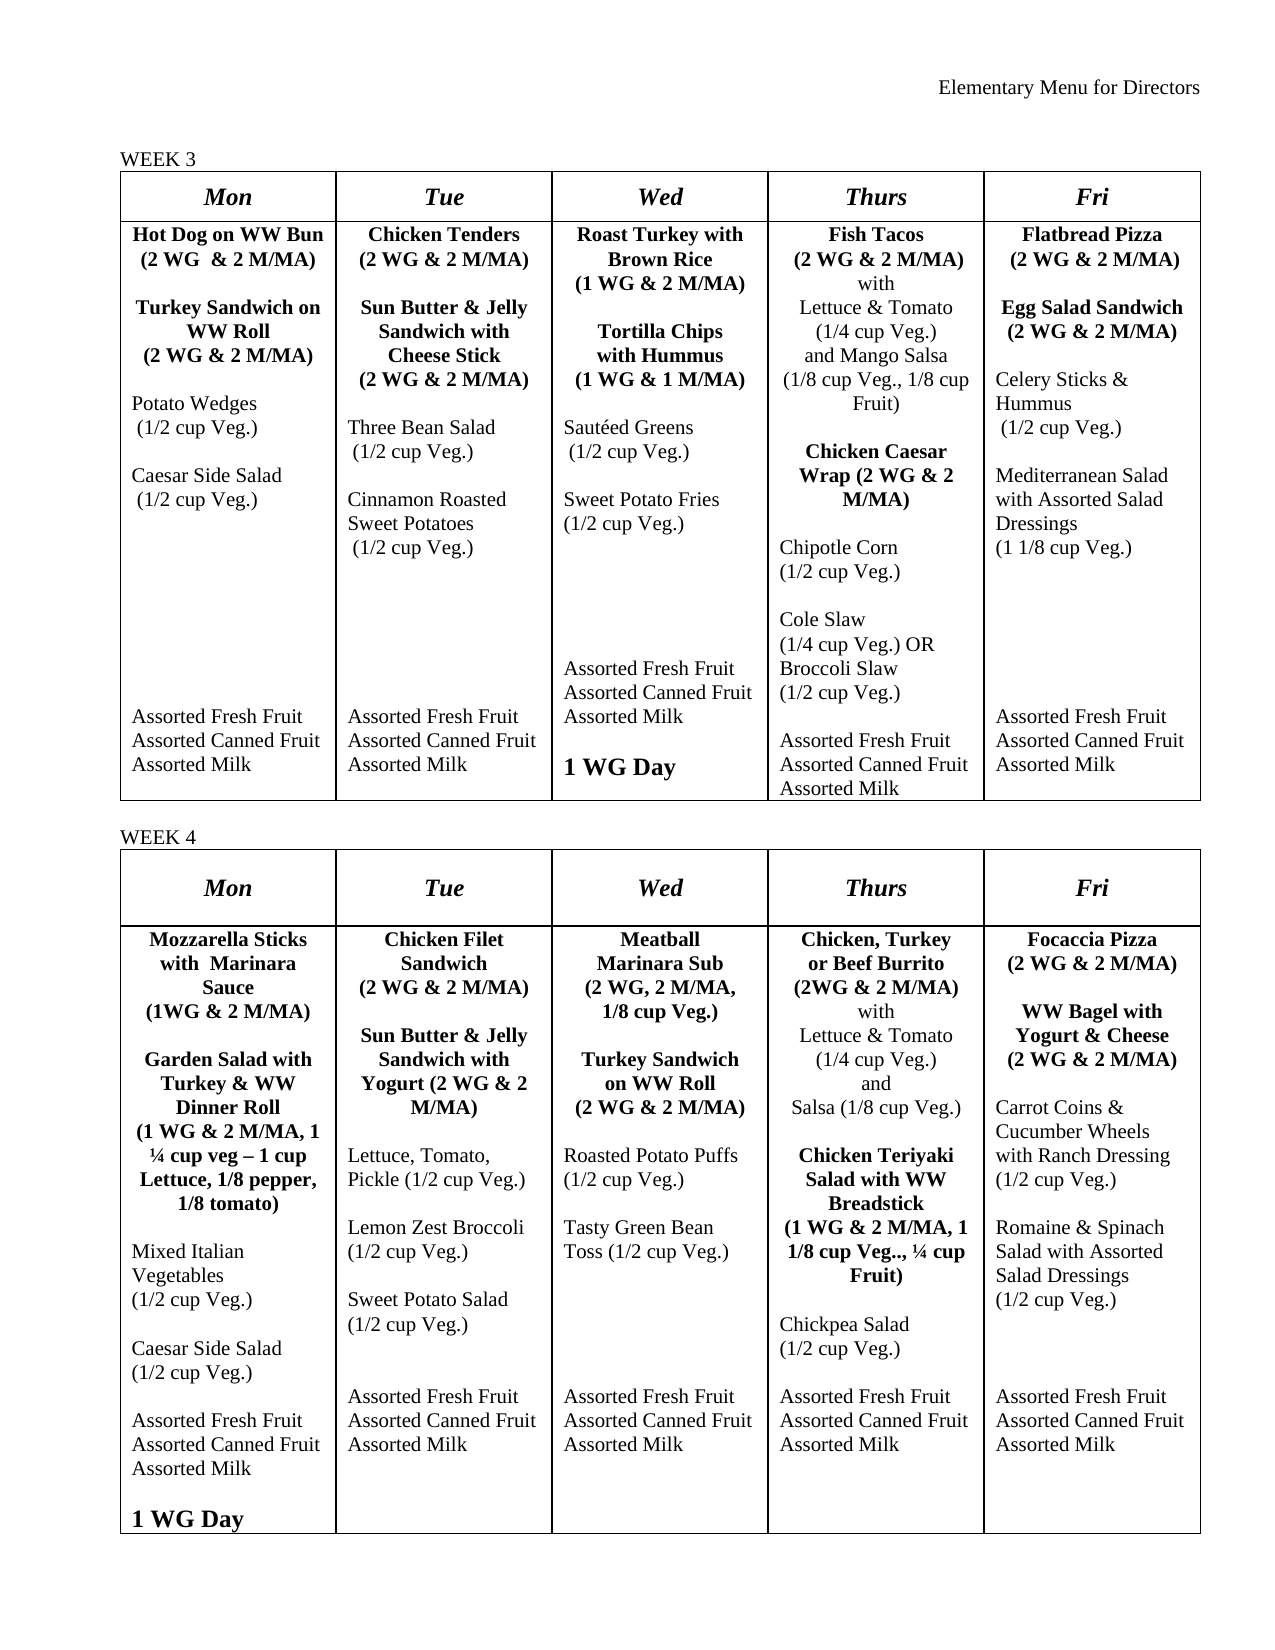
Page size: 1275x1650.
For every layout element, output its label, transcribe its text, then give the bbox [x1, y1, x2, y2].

table_cell Fish Tacos (2 WG & 2 M/MA) with Lettuce & Tomato (1/4 cup Veg.) and Mango Salsa (1/8 cup Veg., 1/8 cup Fruit) Chicken Caesar Wrap (2 WG & 2 M/MA) Chipotle Corn (1/2 cup Veg.) Cole Slaw (1/4 cup Veg.) OR Broccoli Slaw (1/2 cup Veg.) Assorted Fresh Fruit Assorted Canned Fruit Assorted Milk [769, 222, 983, 800]
table_header Tue [337, 850, 551, 925]
table_header Thurs [769, 850, 983, 925]
table_header Mon [121, 850, 335, 925]
table_header Tue [337, 172, 551, 221]
table_cell Meatball Marinara Sub (2 WG, 2 M/MA, 1/8 cup Veg.) Turkey Sandwich on WW Roll (2 WG & 2 M/MA) Roasted Potato Puffs (1/2 cup Veg.) Tasty Green Bean Toss (1/2 cup Veg.) Assorted Fresh Fruit Assorted Canned Fruit Assorted Milk [553, 927, 767, 1533]
table_header Wed [553, 850, 767, 925]
table_header Fri [985, 172, 1200, 221]
table_cell Chicken Filet Sandwich (2 WG & 2 M/MA) Sun Butter & Jelly Sandwich with Yogurt (2 WG & 2 M/MA) Lettuce, Tomato, Pickle (1/2 cup Veg.) Lemon Zest Broccoli (1/2 cup Veg.) Sweet Potato Salad (1/2 cup Veg.) Assorted Fresh Fruit Assorted Canned Fruit Assorted Milk [337, 927, 551, 1533]
table_header Fri [985, 850, 1200, 925]
text WEEK 4 [120, 825, 1200, 849]
table_cell Hot Dog on WW Bun (2 WG & 2 M/MA) Turkey Sandwich on WW Roll (2 WG & 2 M/MA) Potato Wedges (1/2 cup Veg.) Caesar Side Salad (1/2 cup Veg.) Assorted Fresh Fruit Assorted Canned Fruit Assorted Milk [121, 222, 335, 800]
table_header Wed [553, 172, 767, 221]
table_cell Chicken, Turkey or Beef Burrito (2WG & 2 M/MA) with Lettuce & Tomato (1/4 cup Veg.) and Salsa (1/8 cup Veg.) Chicken Teriyaki Salad with WW Breadstick (1 WG & 2 M/MA, 1 1/8 cup Veg.., ¼ cup Fruit) Chickpea Salad (1/2 cup Veg.) Assorted Fresh Fruit Assorted Canned Fruit Assorted Milk [769, 927, 983, 1533]
table_cell Focaccia Pizza (2 WG & 2 M/MA) WW Bagel with Yogurt & Cheese (2 WG & 2 M/MA) Carrot Coins & Cucumber Wheels with Ranch Dressing (1/2 cup Veg.) Romaine & Spinach Salad with Assorted Salad Dressings (1/2 cup Veg.) Assorted Fresh Fruit Assorted Canned Fruit Assorted Milk [985, 927, 1200, 1533]
table_cell Flatbread Pizza (2 WG & 2 M/MA) Egg Salad Sandwich (2 WG & 2 M/MA) Celery Sticks & Hummus (1/2 cup Veg.) Mediterranean Salad with Assorted Salad Dressings (1 1/8 cup Veg.) Assorted Fresh Fruit Assorted Canned Fruit Assorted Milk [985, 222, 1200, 800]
text WEEK 3 [120, 147, 1200, 171]
table_cell Chicken Tenders (2 WG & 2 M/MA) Sun Butter & Jelly Sandwich with Cheese Stick (2 WG & 2 M/MA) Three Bean Salad (1/2 cup Veg.) Cinnamon Roasted Sweet Potatoes (1/2 cup Veg.) Assorted Fresh Fruit Assorted Canned Fruit Assorted Milk [337, 222, 551, 800]
table_header Thurs [769, 172, 983, 221]
table_cell Roast Turkey with Brown Rice (1 WG & 2 M/MA) Tortilla Chips with Hummus (1 WG & 1 M/MA) Sautéed Greens (1/2 cup Veg.) Sweet Potato Fries (1/2 cup Veg.) Assorted Fresh Fruit Assorted Canned Fruit Assorted Milk 1 WG Day [553, 222, 767, 800]
table_cell Mozzarella Sticks with Marinara Sauce (1WG & 2 M/MA) Garden Salad with Turkey & WW Dinner Roll (1 WG & 2 M/MA, 1 ¼ cup veg – 1 cup Lettuce, 1/8 pepper, 1/8 tomato) Mixed Italian Vegetables (1/2 cup Veg.) Caesar Side Salad (1/2 cup Veg.) Assorted Fresh Fruit Assorted Canned Fruit Assorted Milk 1 WG Day [121, 927, 335, 1533]
table_header Mon [121, 172, 335, 221]
